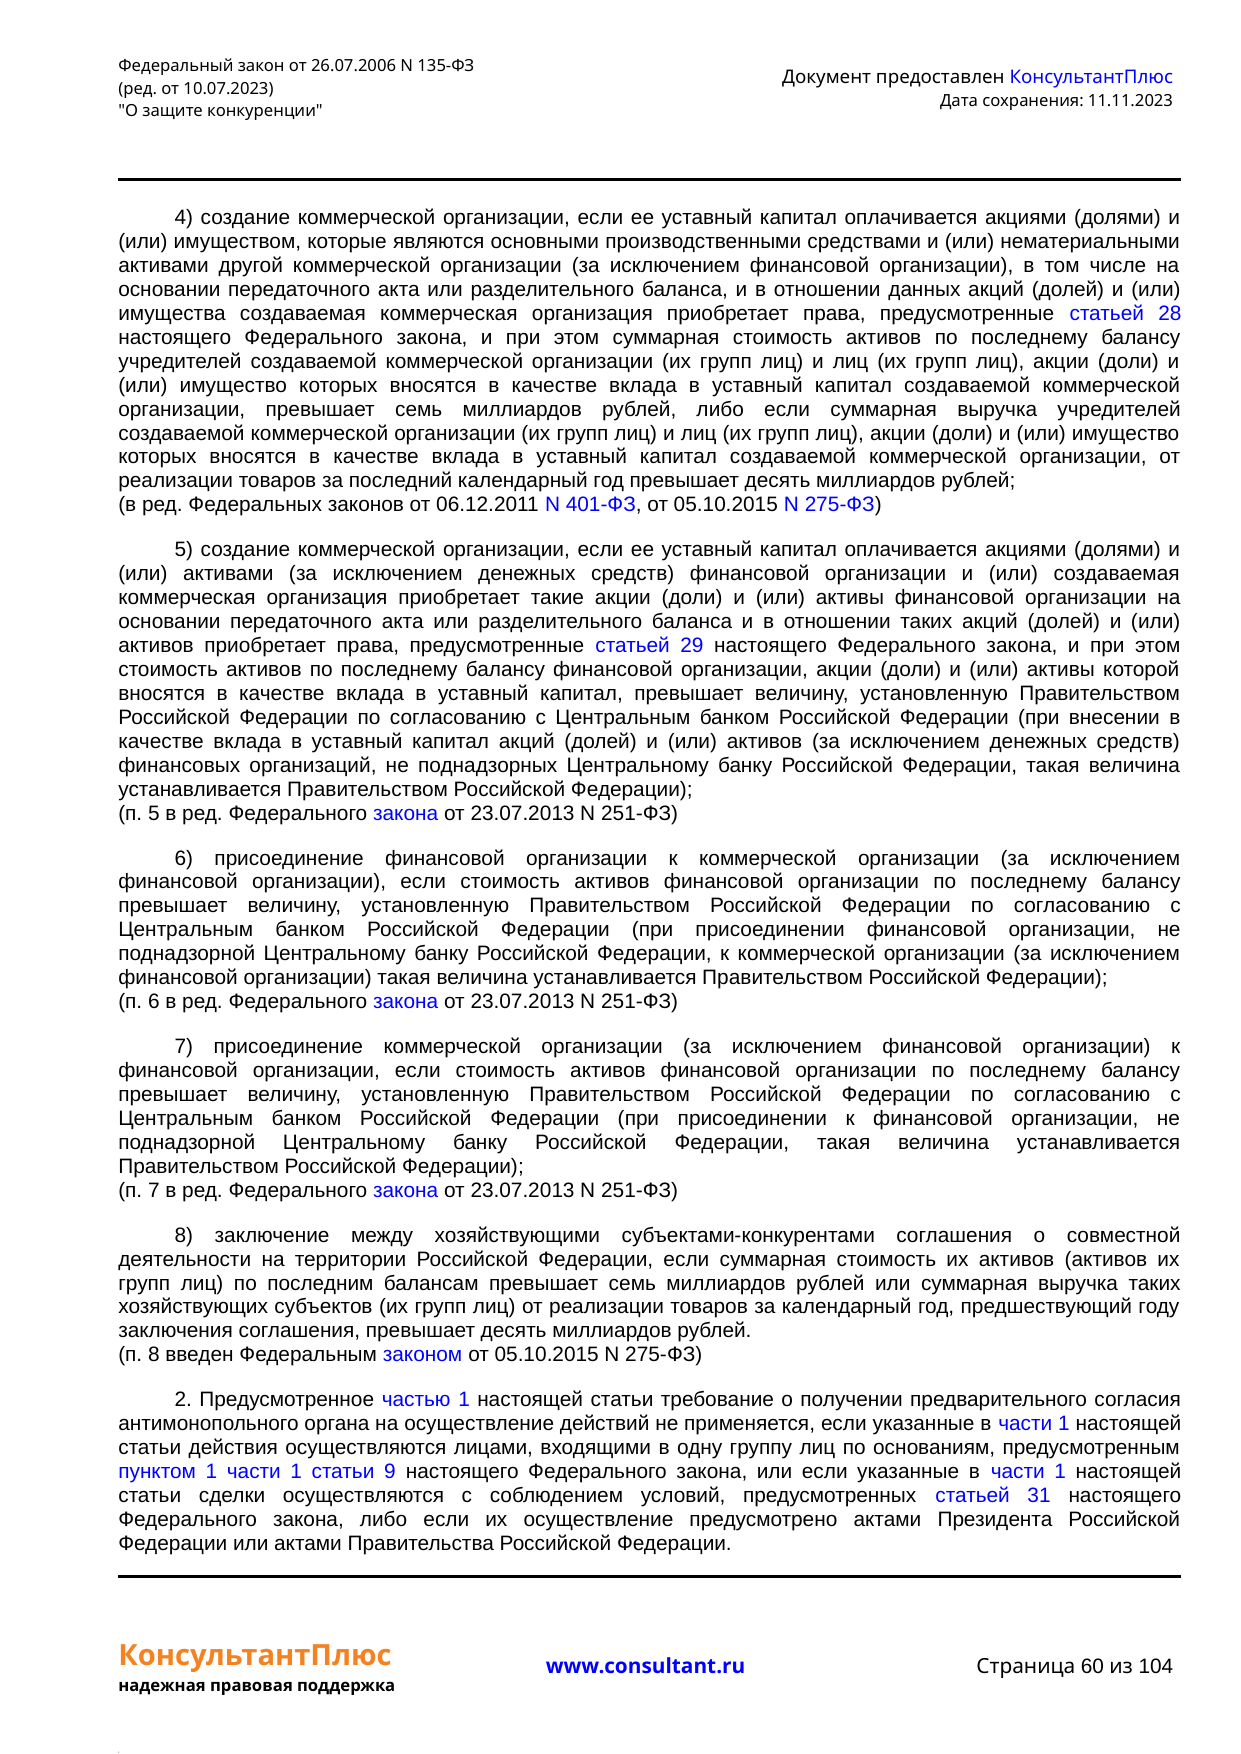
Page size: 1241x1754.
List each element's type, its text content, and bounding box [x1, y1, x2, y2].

text (п. 5 в ред. Федерального закона от 23.07.2013 N 251-ФЗ) [118, 801, 1181, 824]
text 7) присоединение коммерческой организации (за исключением финансовой организации) к финансовой организации, если стоимость активов финансовой организации по последнему балансу превышает величину, установленную Правительством Российской Федерации по согласованию с Центральным банком Российской Федерации (при присоединении к финансовой организации, не поднадзорной Центральному банку Российской Федерации, такая величина устанавливается Правительством Российской Федерации); [118, 1034, 1181, 1178]
text 5) создание коммерческой организации, если ее уставный капитал оплачивается акциями (долями) и (или) активами (за исключением денежных средств) финансовой организации и (или) создаваемая коммерческая организация приобретает такие акции (доли) и (или) активы финансовой организации на основании передаточного акта или разделительного баланса и в отношении таких акций (долей) и (или) активов приобретает права, предусмотренные статьей 29 настоящего Федерального закона, и при этом стоимость активов по последнему балансу финансовой организации, акции (доли) и (или) активы которой вносятся в качестве вклада в уставный капитал, превышает величину, установленную Правительством Российской Федерации по согласованию с Центральным банком Российской Федерации (при внесении в качестве вклада в уставный капитал акций (долей) и (или) активов (за исключением денежных средств) финансовых организаций, не поднадзорных Центральному банку Российской Федерации, такая величина устанавливается Правительством Российской Федерации); [118, 537, 1181, 801]
text (в ред. Федеральных законов от 06.12.2011 N 401-ФЗ, от 05.10.2015 N 275-ФЗ) [118, 492, 1181, 516]
text 6) присоединение финансовой организации к коммерческой организации (за исключением финансовой организации), если стоимость активов финансовой организации по последнему балансу превышает величину, установленную Правительством Российской Федерации по согласованию с Центральным банком Российской Федерации (при присоединении финансовой организации, не поднадзорной Центральному банку Российской Федерации, к коммерческой организации (за исключением финансовой организации) такая величина устанавливается Правительством Российской Федерации); [118, 845, 1181, 989]
text (п. 8 введен Федеральным законом от 05.10.2015 N 275-ФЗ) [118, 1342, 1181, 1366]
text (п. 6 в ред. Федерального закона от 23.07.2013 N 251-ФЗ) [118, 989, 1181, 1013]
text 4) создание коммерческой организации, если ее уставный капитал оплачивается акциями (долями) и (или) имуществом, которые являются основными производственными средствами и (или) нематериальными активами другой коммерческой организации (за исключением финансовой организации), в том числе на основании передаточного акта или разделительного баланса, и в отношении данных акций (долей) и (или) имущества создаваемая коммерческая организация приобретает права, предусмотренные статьей 28 настоящего Федерального закона, и при этом суммарная стоимость активов по последнему балансу учредителей создаваемой коммерческой организации (их групп лиц) и лиц (их групп лиц), акции (доли) и (или) имущество которых вносятся в качестве вклада в уставный капитал создаваемой коммерческой организации, превышает семь миллиардов рублей, либо если суммарная выручка учредителей создаваемой коммерческой организации (их групп лиц) и лиц (их групп лиц), акции (доли) и (или) имущество которых вносятся в качестве вклада в уставный капитал создаваемой коммерческой организации, от реализации товаров за последний календарный год превышает десять миллиардов рублей; [118, 205, 1181, 492]
text 2. Предусмотренное частью 1 настоящей статьи требование о получении предварительного согласия антимонопольного органа на осуществление действий не применяется, если указанные в части 1 настоящей статьи действия осуществляются лицами, входящими в одну группу лиц по основаниям, предусмотренным пунктом 1 части 1 статьи 9 настоящего Федерального закона, или если указанные в части 1 настоящей статьи сделки осуществляются с соблюдением условий, предусмотренных статьей 31 настоящего Федерального закона, либо если их осуществление предусмотрено актами Президента Российской Федерации или актами Правительства Российской Федерации. [118, 1387, 1181, 1555]
text 8) заключение между хозяйствующими субъектами-конкурентами соглашения о совместной деятельности на территории Российской Федерации, если суммарная стоимость их активов (активов их групп лиц) по последним балансам превышает семь миллиардов рублей или суммарная выручка таких хозяйствующих субъектов (их групп лиц) от реализации товаров за календарный год, предшествующий году заключения соглашения, превышает десять миллиардов рублей. [118, 1222, 1181, 1342]
text (п. 7 в ред. Федерального закона от 23.07.2013 N 251-ФЗ) [118, 1178, 1181, 1202]
